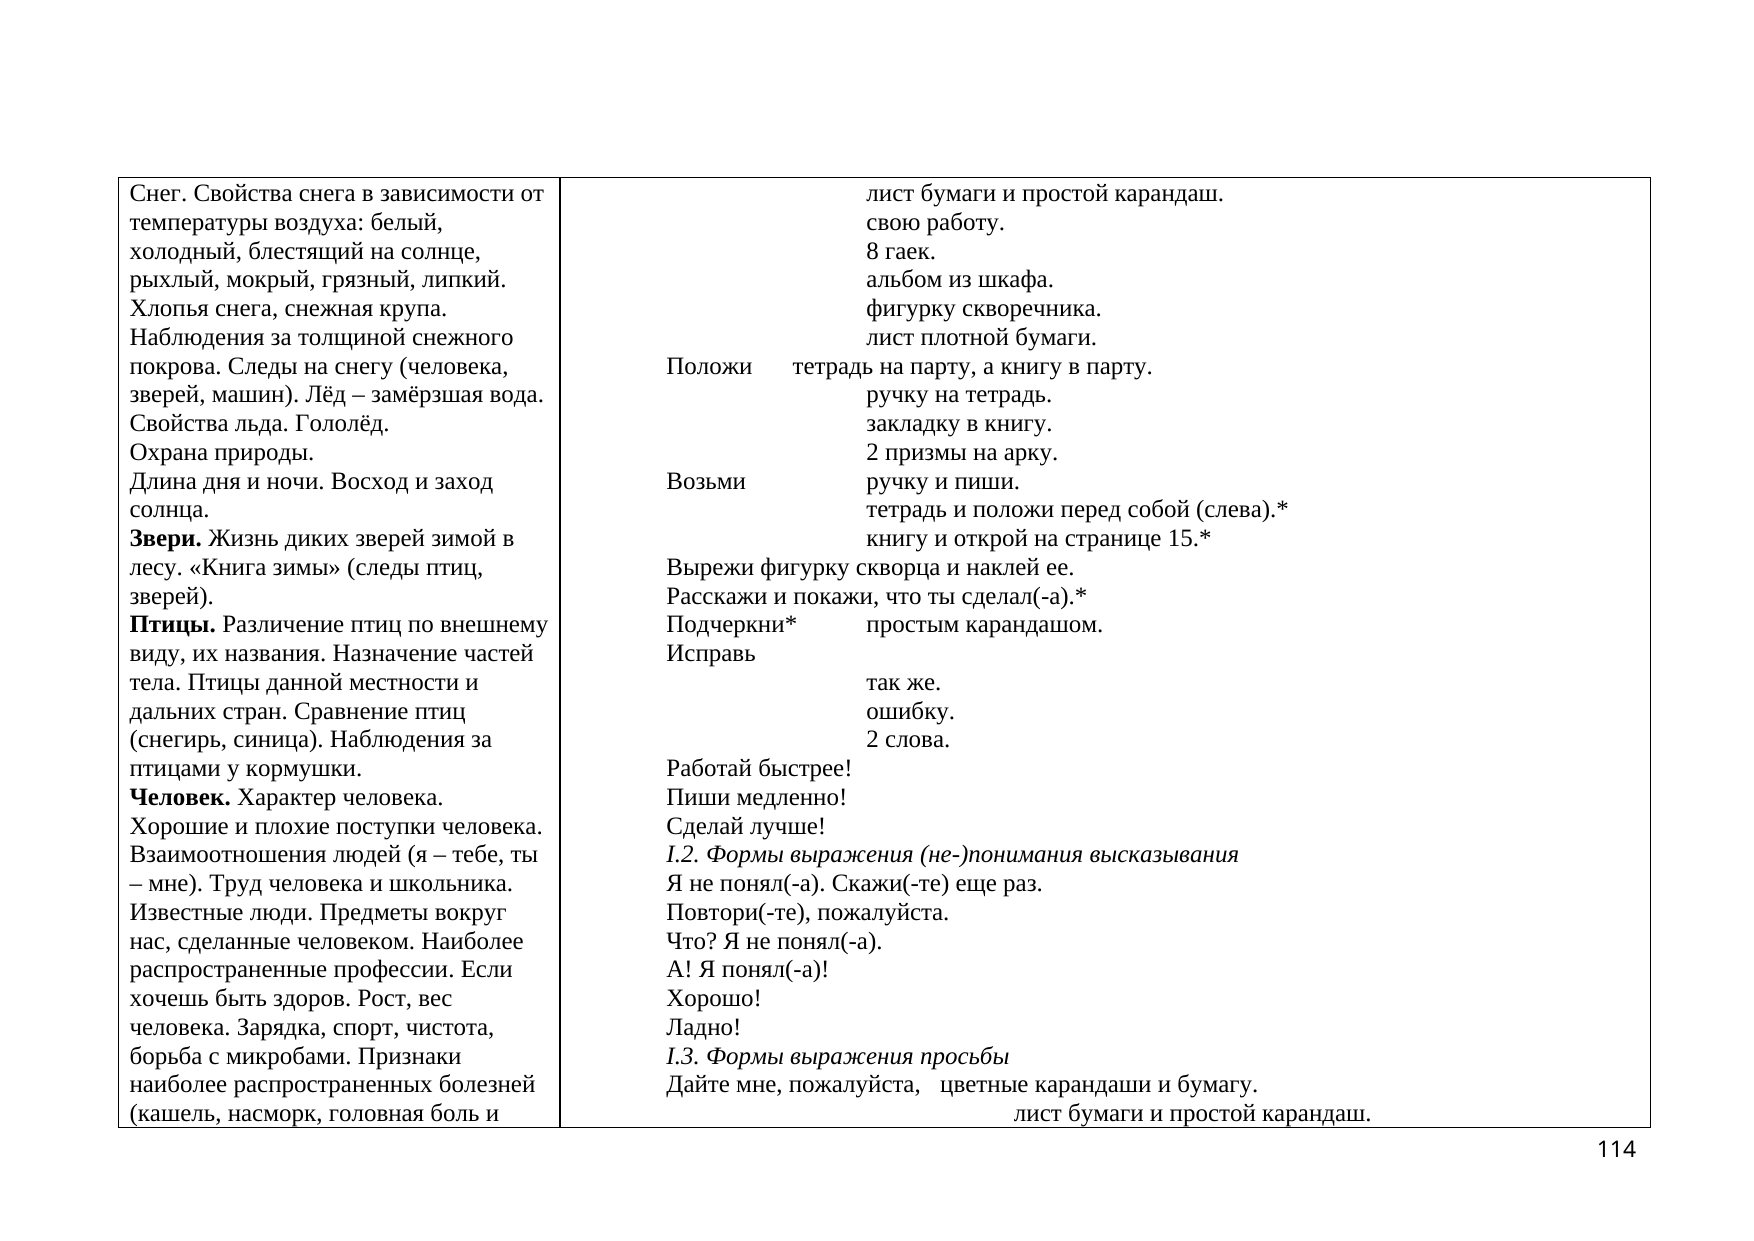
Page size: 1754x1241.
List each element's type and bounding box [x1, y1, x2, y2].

table_cell [119, 178, 559, 1127]
table_cell [561, 178, 1650, 1127]
